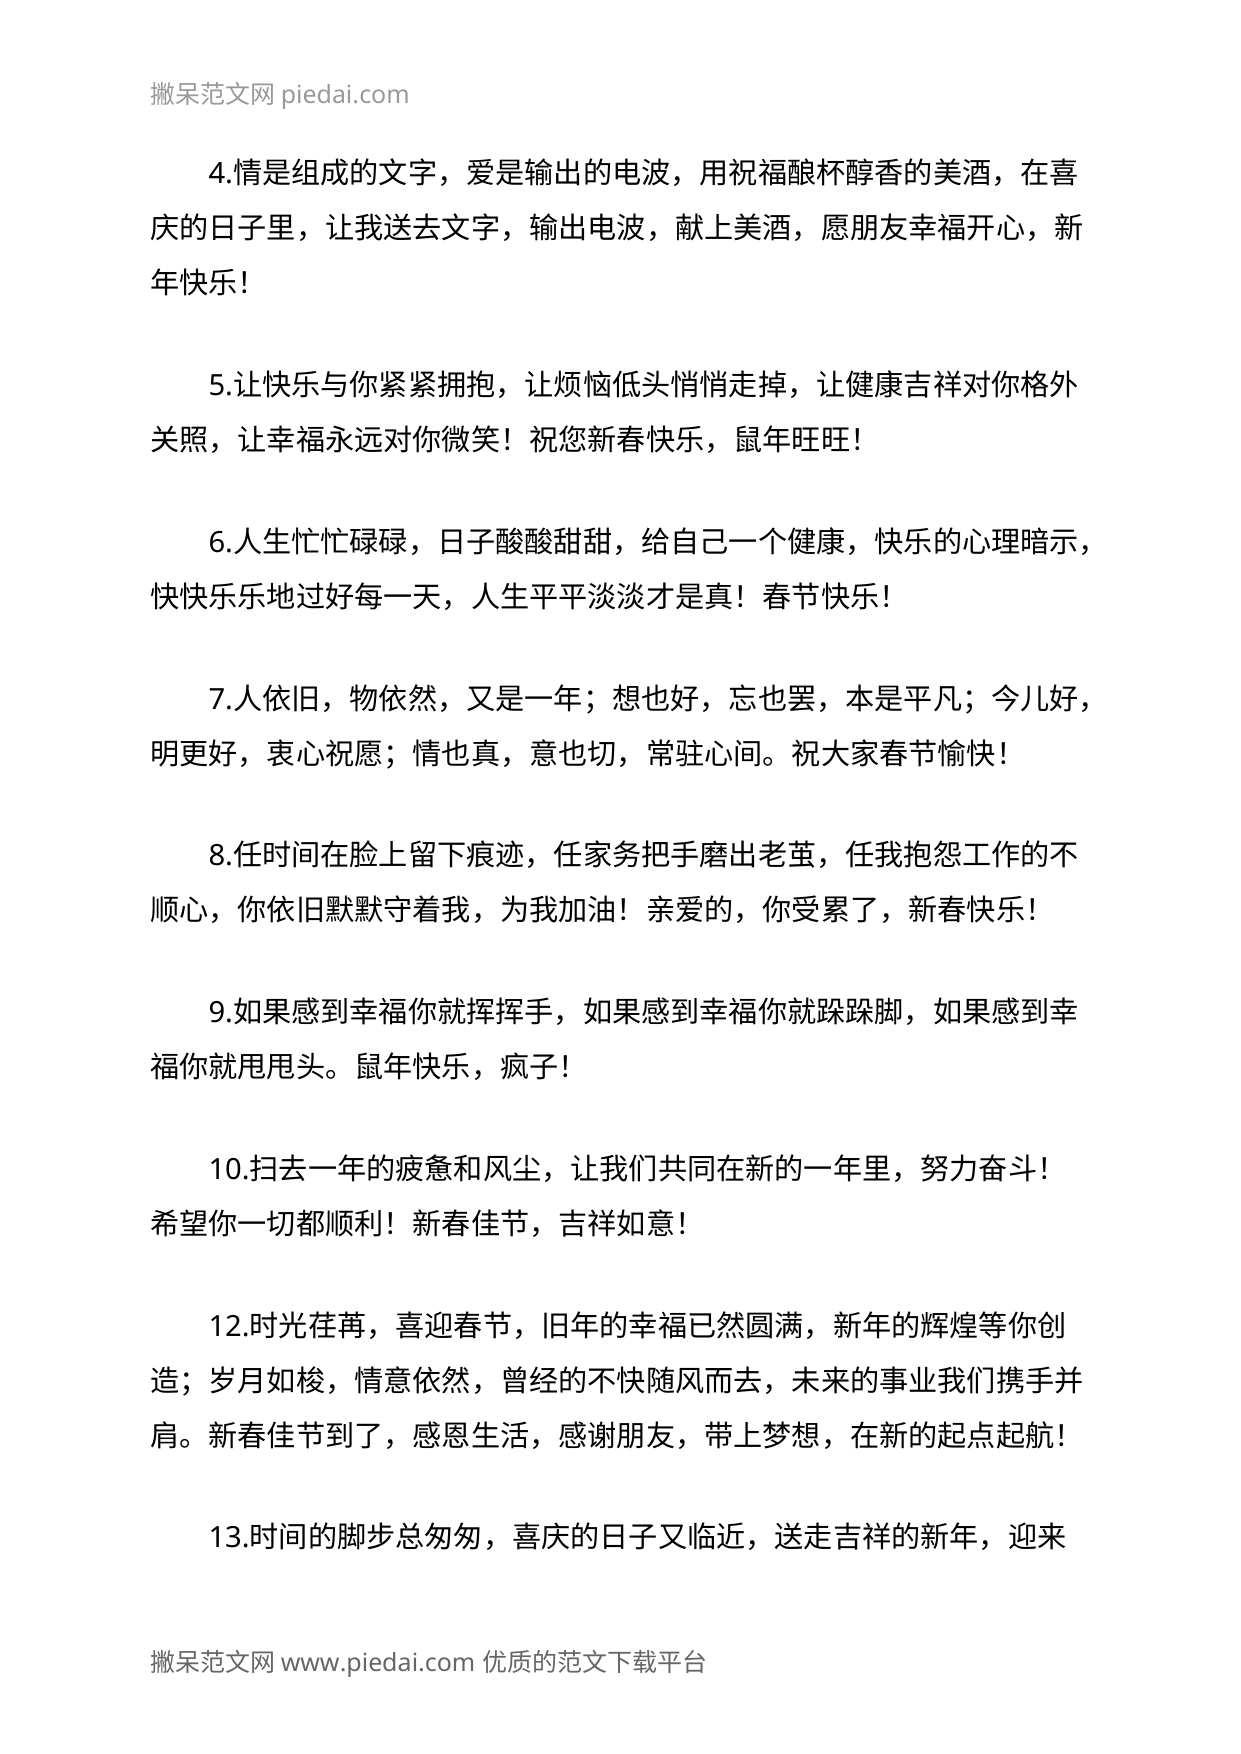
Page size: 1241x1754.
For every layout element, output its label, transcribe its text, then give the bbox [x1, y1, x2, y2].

text 5.让快乐与你紧紧拥抱，让烦恼低头悄悄走掉，让健康吉祥对你格外关照，让幸福永远对你微笑！祝您新春快乐，鼠年旺旺！ [150, 362, 1090, 459]
text 7.人依旧，物依然，又是一年；想也好，忘也罢，本是平凡；今儿好，明更好，衷心祝愿；情也真，意也切，常驻心间。祝大家春节愉快！ [150, 675, 1090, 772]
text 8.任时间在脸上留下痕迹，任家务把手磨出老茧，任我抱怨工作的不顺心，你依旧默默守着我，为我加油！亲爱的，你受累了，新春快乐！ [150, 832, 1090, 929]
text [150, 1514, 1090, 1556]
text 4.情是组成的文字，爱是输出的电波，用祝福酿杯醇香的美酒，在喜庆的日子里，让我送去文字，输出电波，献上美酒，愿朋友幸福开心，新年快乐！ [150, 150, 1090, 302]
text 12.时光荏苒，喜迎春节，旧年的幸福已然圆满，新年的辉煌等你创造；岁月如梭，情意依然，曾经的不快随风而去，未来的事业我们携手并肩。新春佳节到了，感恩生活，感谢朋友，带上梦想，在新的起点起航！ [150, 1302, 1090, 1454]
text 10.扫去一年的疲惫和风尘，让我们共同在新的一年里，努力奋斗！希望你一切都顺利！新春佳节，吉祥如意！ [150, 1146, 1090, 1243]
text 6.人生忙忙碌碌，日子酸酸甜甜，给自己一个健康，快乐的心理暗示，快快乐乐地过好每一天，人生平平淡淡才是真！春节快乐！ [150, 518, 1090, 616]
text 9.如果感到幸福你就挥挥手，如果感到幸福你就跺跺脚，如果感到幸福你就甩甩头。鼠年快乐，疯子！ [150, 989, 1090, 1086]
